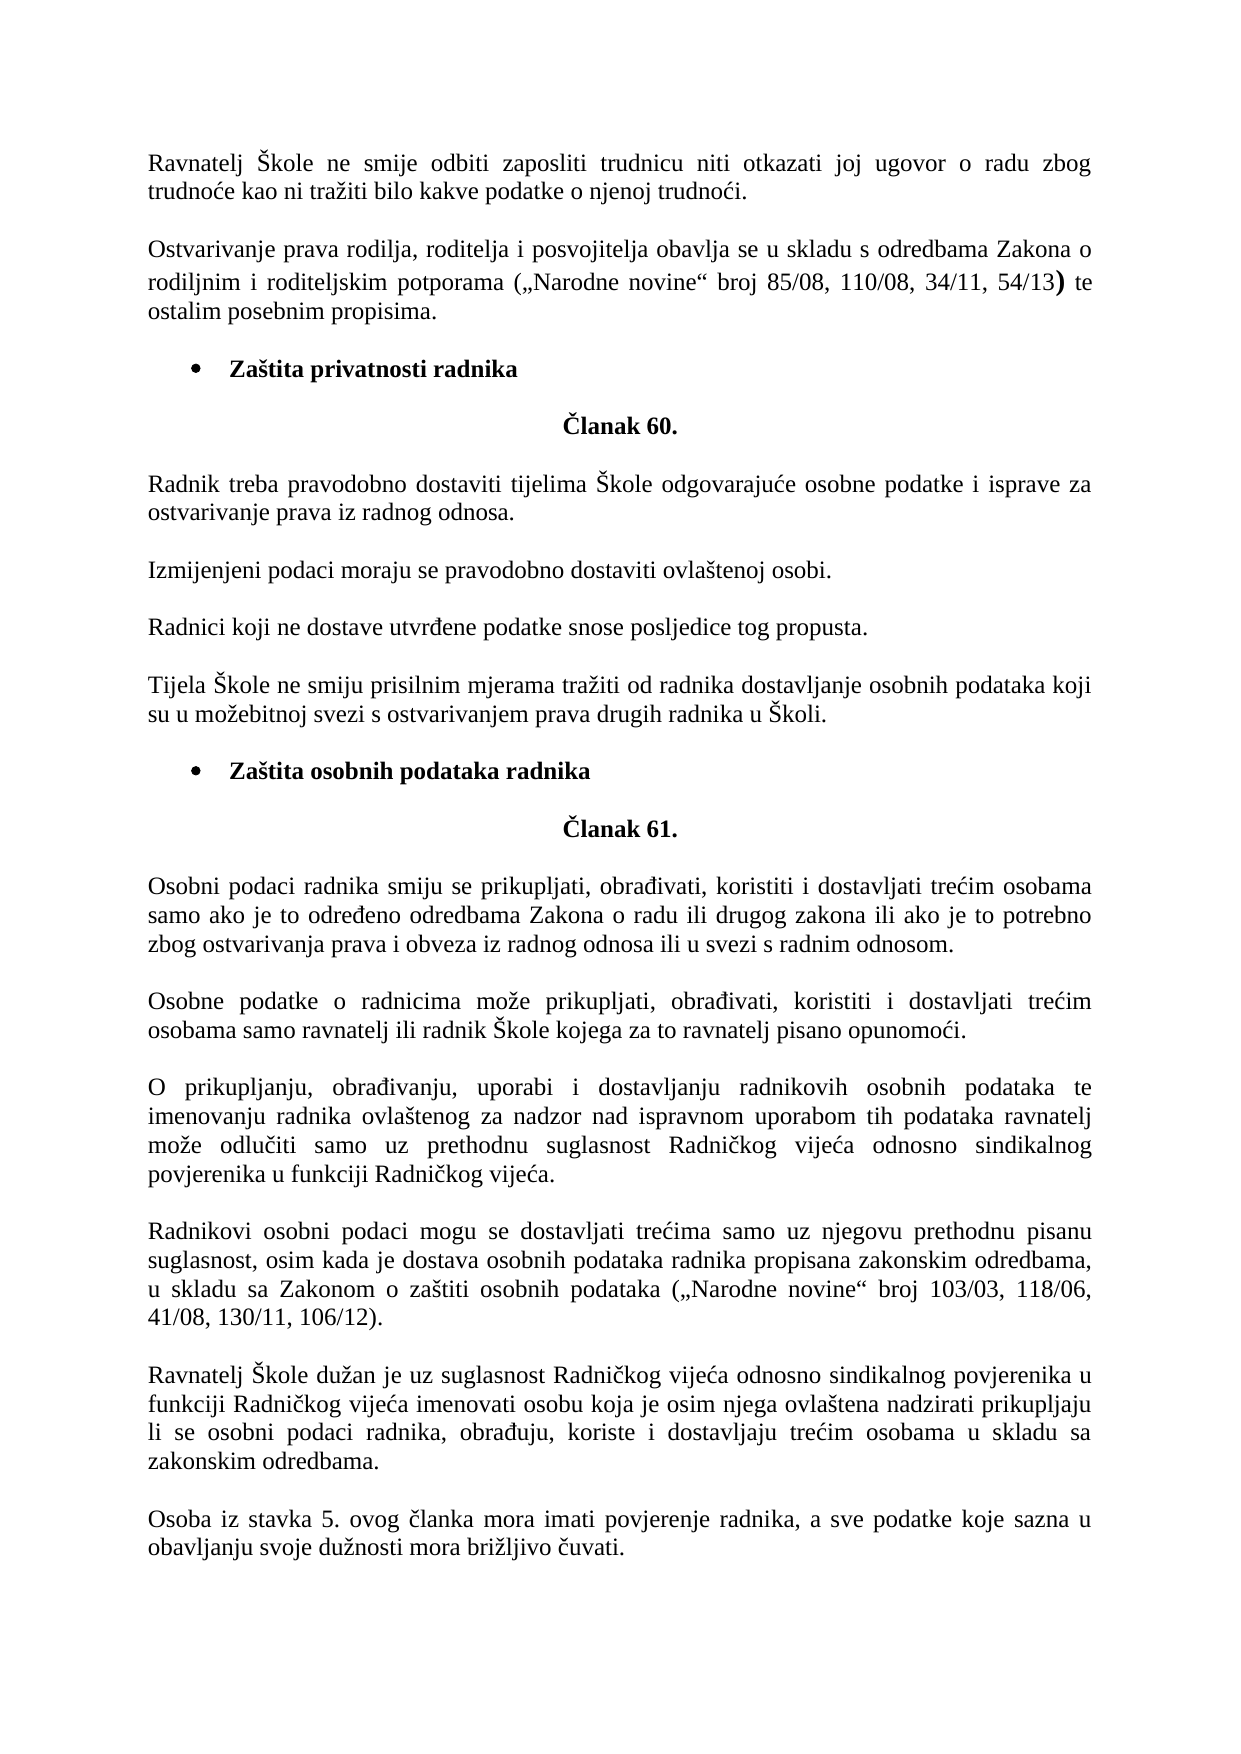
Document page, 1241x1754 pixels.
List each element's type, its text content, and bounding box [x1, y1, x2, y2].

text Radnici koji ne dostave utvrđene podatke snose posljedice tog propusta. [148, 612, 1093, 641]
text Izmijenjeni podaci moraju se pravodobno dostaviti ovlaštenoj osobi. [148, 555, 1093, 584]
text Ravnatelj Škole dužan je uz suglasnost Radničkog vijeća odnosno sindikalnog povjerenika u funkciji Radničkog vijeća imenovati osobu koja je osim njega ovlaštena nadzirati prikupljaju li se osobni podaci radnika, obrađuju, koriste i dostavljaju trećim osobama u skladu sa zakonskim odredbama. [148, 1360, 1093, 1475]
text Osobne podatke o radnicima može prikupljati, obrađivati, koristiti i dostavljati trećim osobama samo ravnatelj ili radnik Škole kojega za to ravnatelj pisano opunomoći. [148, 986, 1093, 1044]
text Članak 60. [148, 411, 1093, 440]
text Ravnatelj Škole ne smije odbiti zaposliti trudnicu niti otkazati joj ugovor o radu zbog trudnoće kao ni tražiti bilo kakve podatke o njenoj trudnoći. [148, 148, 1093, 205]
list Zaštita osobnih podataka radnika [191, 756, 1093, 785]
list Zaštita privatnosti radnika [191, 354, 1093, 382]
text Članak 61. [148, 814, 1093, 842]
text Osobni podaci radnika smiju se prikupljati, obrađivati, koristiti i dostavljati trećim osobama samo ako je to određeno odredbama Zakona o radu ili drugog zakona ili ako je to potrebno zbog ostvarivanja prava i obveza iz radnog odnosa ili u svezi s radnim odnosom. [148, 871, 1093, 957]
text Ostvarivanje prava rodilja, roditelja i posvojitelja obavlja se u skladu s odredbama Zakona o rodiljnim i roditeljskim potporama („Narodne novine“ broj 85/08, 110/08, 34/11, 54/13) te ostalim posebnim propisima. [148, 234, 1093, 325]
text O prikupljanju, obrađivanju, uporabi i dostavljanju radnikovih osobnih podataka te imenovanju radnika ovlaštenog za nadzor nad ispravnom uporabom tih podataka ravnatelj može odlučiti samo uz prethodnu suglasnost Radničkog vijeća odnosno sindikalnog povjerenika u funkciji Radničkog vijeća. [148, 1072, 1093, 1187]
text Osoba iz stavka 5. ovog članka mora imati povjerenje radnika, a sve podatke koje sazna u obavljanju svoje dužnosti mora brižljivo čuvati. [148, 1504, 1093, 1561]
text Radnikovi osobni podaci mogu se dostavljati trećima samo uz njegovu prethodnu pisanu suglasnost, osim kada je dostava osobnih podataka radnika propisana zakonskim odredbama, u skladu sa Zakonom o zaštiti osobnih podataka („Narodne novine“ broj 103/03, 118/06, 41/08, 130/11, 106/12). [148, 1216, 1093, 1331]
text Radnik treba pravodobno dostaviti tijelima Škole odgovarajuće osobne podatke i isprave za ostvarivanje prava iz radnog odnosa. [148, 469, 1093, 526]
text Tijela Škole ne smiju prisilnim mjerama tražiti od radnika dostavljanje osobnih podataka koji su u možebitnoj svezi s ostvarivanjem prava drugih radnika u Školi. [148, 670, 1093, 727]
